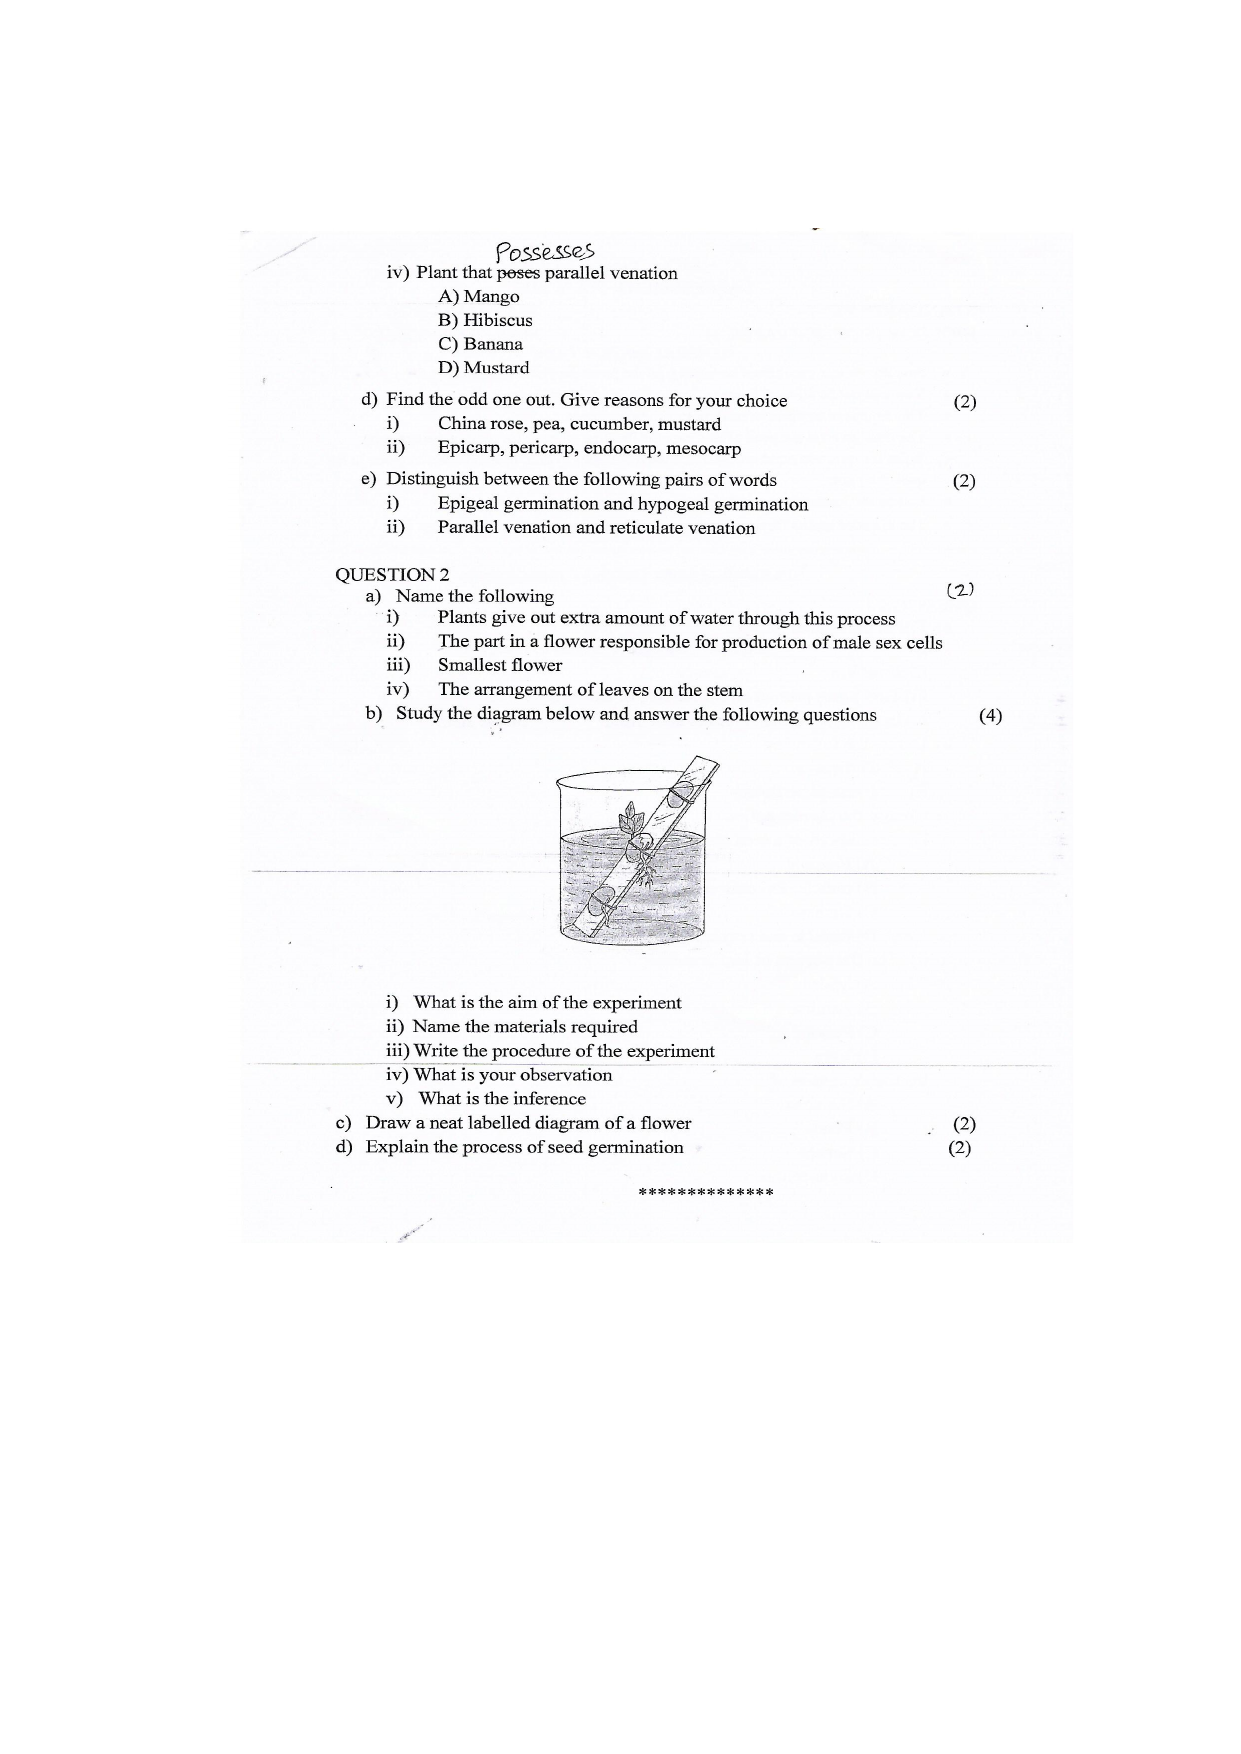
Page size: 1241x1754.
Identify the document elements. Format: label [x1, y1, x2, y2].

picture [228, 228, 1074, 1243]
